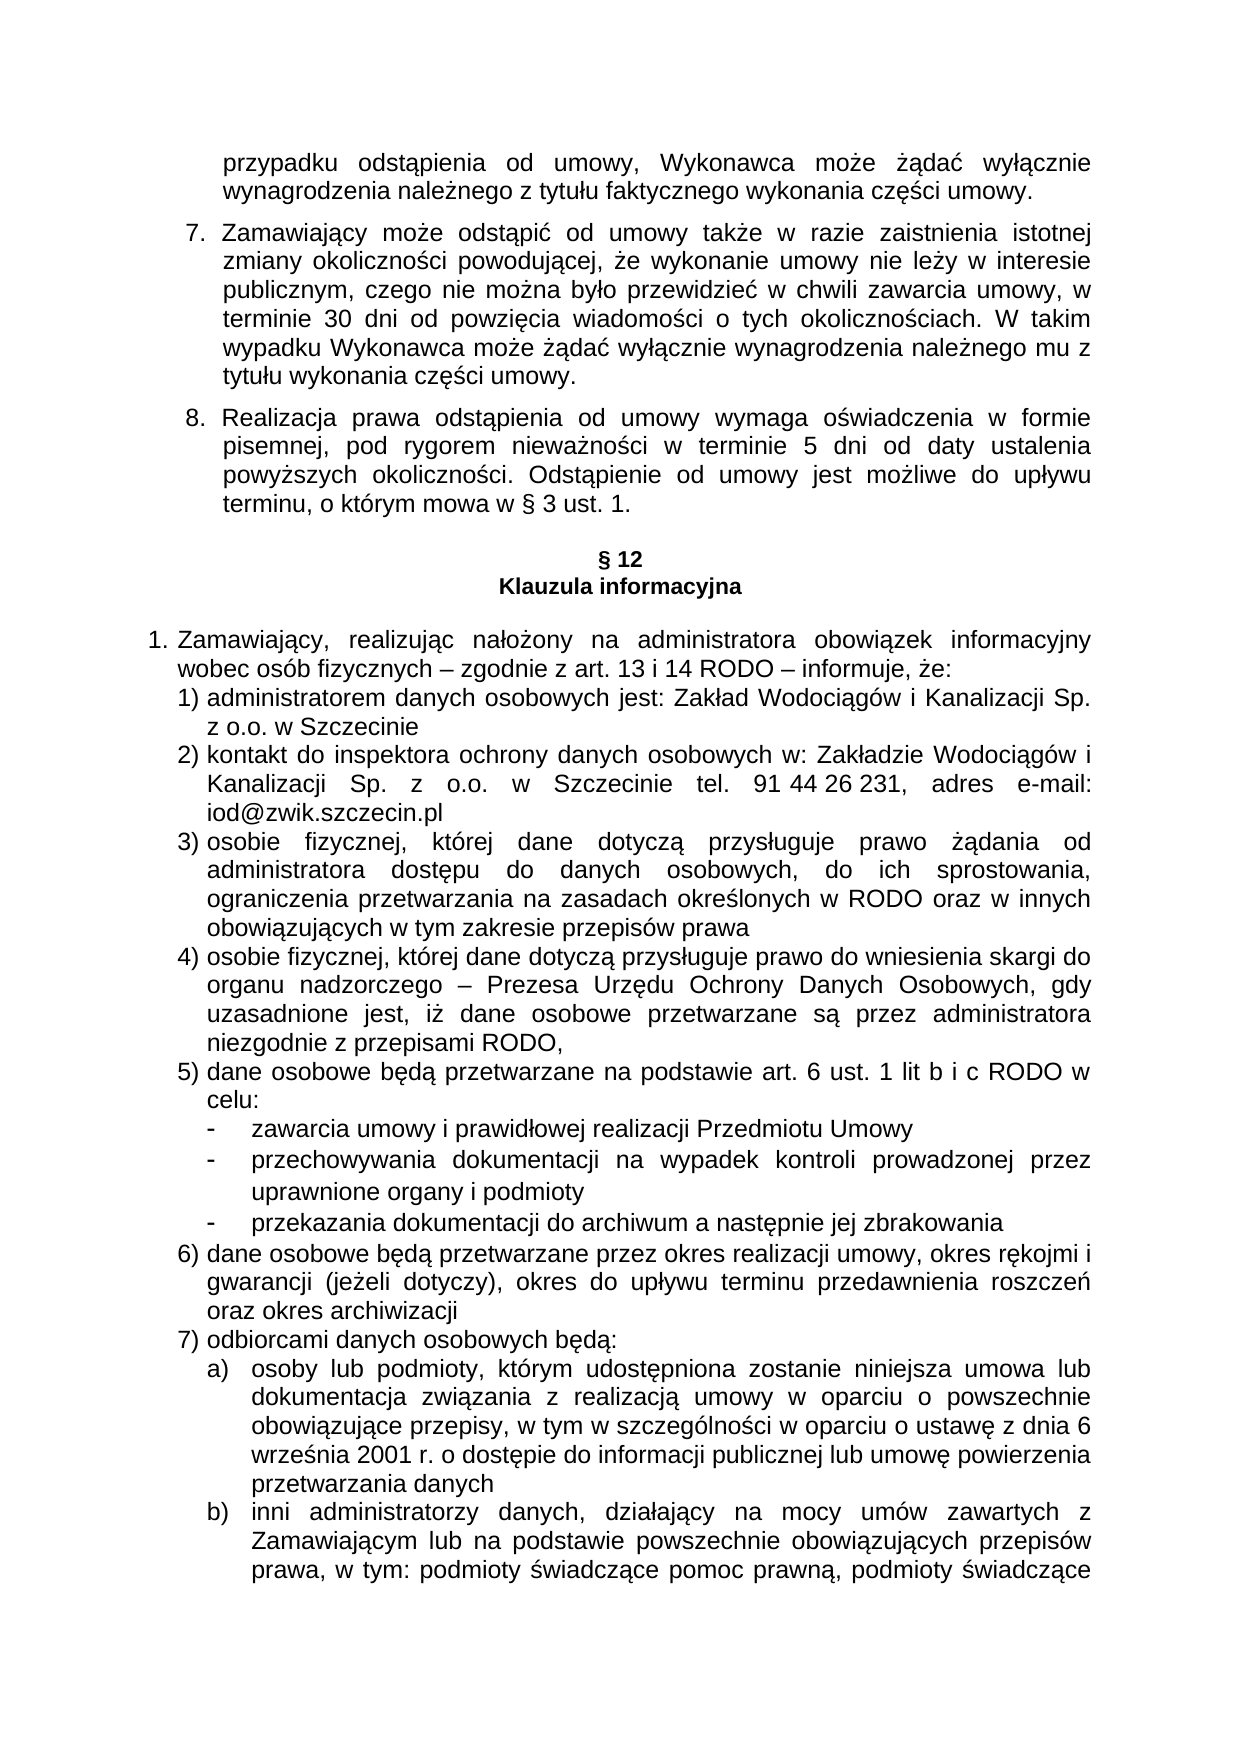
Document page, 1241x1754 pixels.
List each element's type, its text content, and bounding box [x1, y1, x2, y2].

list Realizacja prawa odstąpienia od umowy wymaga oświadczenia w formie pisemnej, pod rygorem nieważności w terminie 5 dni od daty ustalenia powyższych okoliczności. Odstąpienie od umowy jest możliwe do upływu terminu, o którym mowa w § 3 ust. 1. [185, 403, 1093, 518]
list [185, 148, 1093, 205]
text 7) odbiorcami danych osobowych będą: [177, 1325, 1093, 1354]
text 2) kontakt do inspektora ochrony danych osobowych w: Zakładzie Wodociągów i Kanalizacji Sp. z o.o. w Szczecinie tel. 91 44 26 231, adres e-mail: iod@zwik.szczecin.pl [177, 740, 1093, 827]
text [207, 1497, 1093, 1584]
text 1) administratorem danych osobowych jest: Zakład Wodociągów i Kanalizacji Sp. z o.o. w Szczecinie [177, 683, 1093, 740]
list Zamawiający może odstąpić od umowy także w razie zaistnienia istotnej zmiany okoliczności powodującej, że wykonanie umowy nie leży w interesie publicznym, czego nie można było przewidzieć w chwili zawarcia umowy, w terminie 30 dni od powzięcia wiadomości o tych okolicznościach. W takim wypadku Wykonawca może żądać wyłącznie wynagrodzenia należnego mu z tytułu wykonania części umowy. [185, 218, 1093, 390]
list przechowywania dokumentacji na wypadek kontroli prowadzonej przez uprawnione organy i podmioty [207, 1145, 1093, 1205]
text 6) dane osobowe będą przetwarzane przez okres realizacji umowy, okres rękojmi i gwarancji (jeżeli dotyczy), okres do upływu terminu przedawnienia roszczeń oraz okres archiwizacji [177, 1239, 1093, 1325]
text 1. Zamawiający, realizując nałożony na administratora obowiązek informacyjny wobec osób fizycznych – zgodnie z art. 13 i 14 RODO – informuje, że: [148, 625, 1093, 683]
list zawarcia umowy i prawidłowej realizacji Przedmiotu Umowy [207, 1114, 1093, 1143]
text Klauzula informacyjna [148, 573, 1093, 599]
text a) osoby lub podmioty, którym udostępniona zostanie niniejsza umowa lub dokumentacja związania z realizacją umowy w oparciu o powszechnie obowiązujące przepisy, w tym w szczególności w oparciu o ustawę z dnia 6 września 2001 r. o dostępie do informacji publicznej lub umowę powierzenia przetwarzania danych [207, 1354, 1093, 1497]
text 4) osobie fizycznej, której dane dotyczą przysługuje prawo do wniesienia skargi do organu nadzorczego – Prezesa Urzędu Ochrony Danych Osobowych, gdy uzasadnione jest, iż dane osobowe przetwarzane są przez administratora niezgodnie z przepisami RODO, [177, 942, 1093, 1057]
text 3) osobie fizycznej, której dane dotyczą przysługuje prawo żądania od administratora dostępu do danych osobowych, do ich sprostowania, ograniczenia przetwarzania na zasadach określonych w RODO oraz w innych obowiązujących w tym zakresie przepisów prawa [177, 827, 1093, 942]
list przekazania dokumentacji do archiwum a następnie jej zbrakowania [207, 1207, 1093, 1236]
text § 12 [148, 546, 1093, 573]
text 5) dane osobowe będą przetwarzane na podstawie art. 6 ust. 1 lit b i c RODO w celu: [177, 1057, 1093, 1114]
